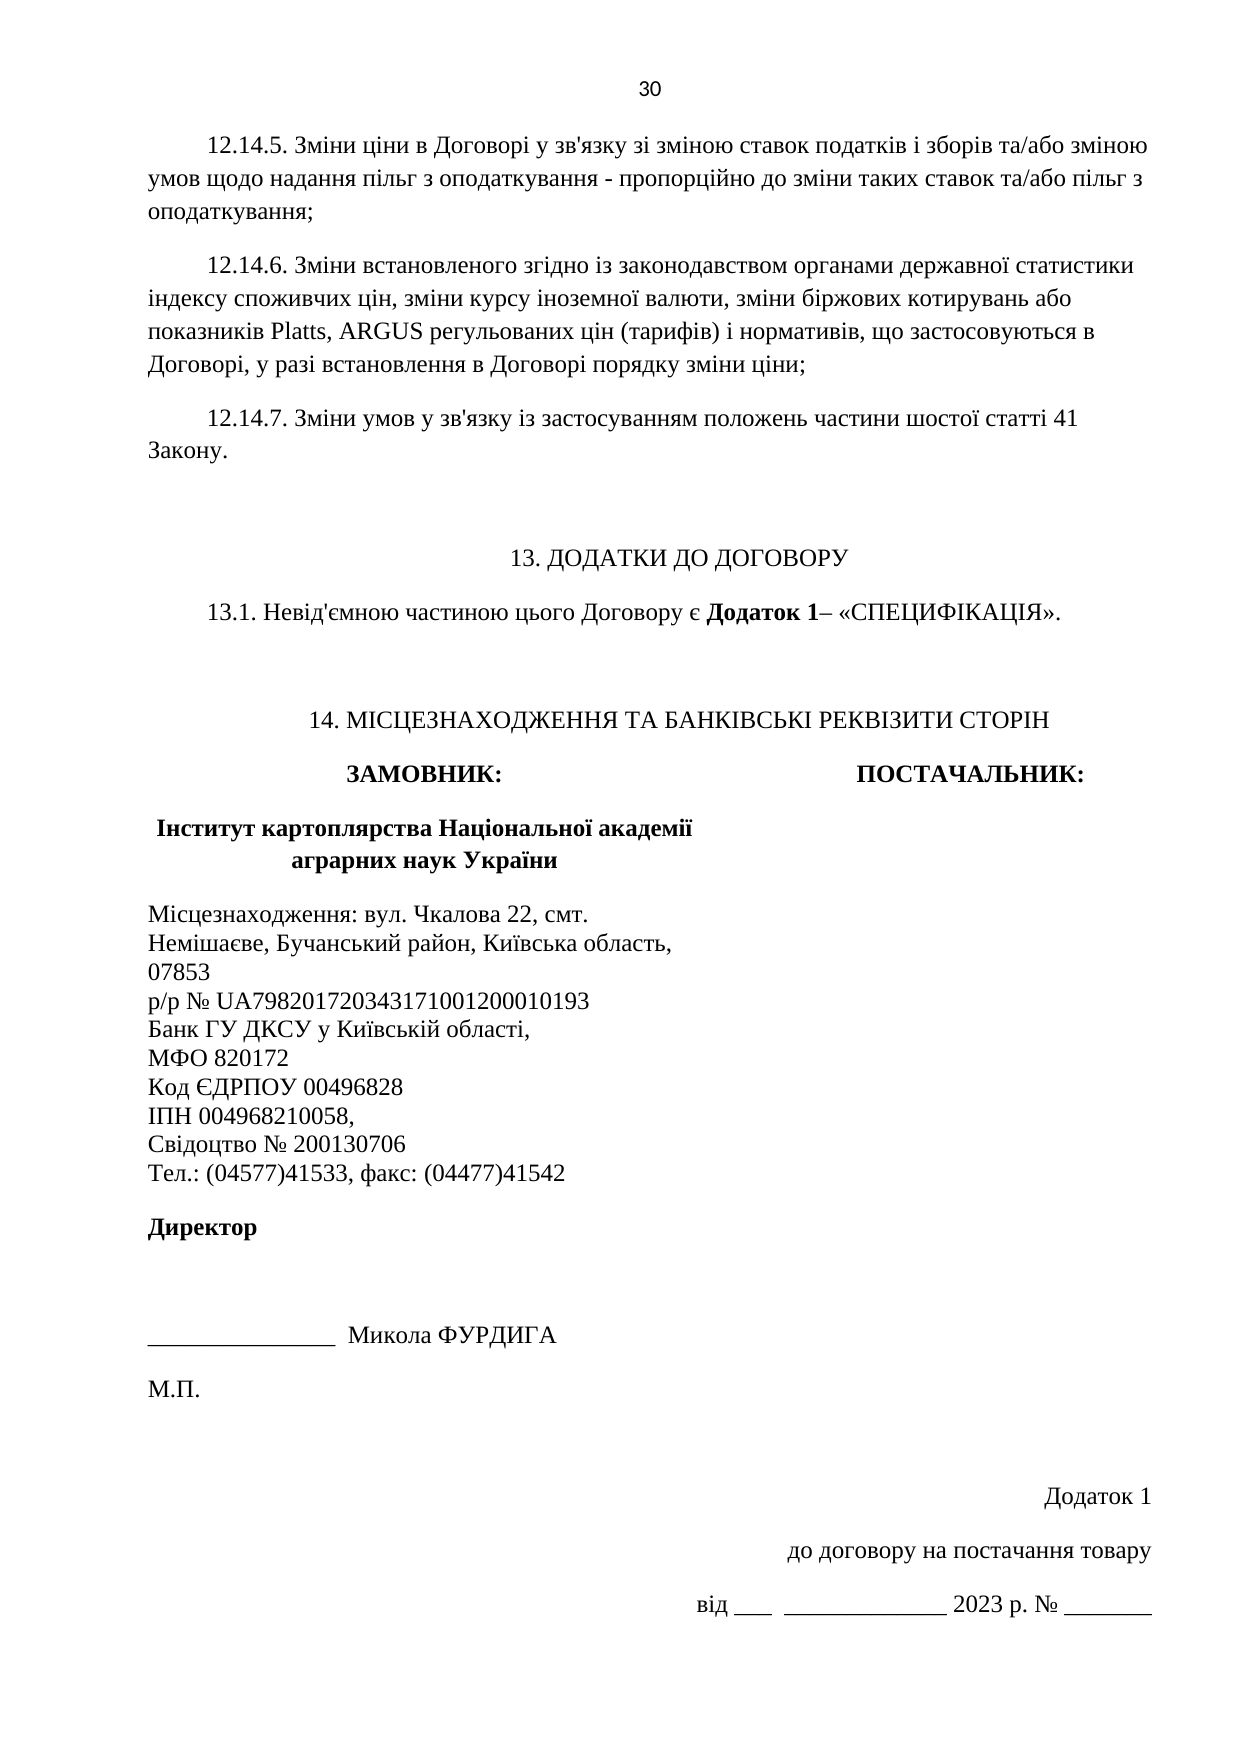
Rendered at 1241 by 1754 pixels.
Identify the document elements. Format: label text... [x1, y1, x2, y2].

text 14. МІСЦЕЗНАХОДЖЕННЯ ТА БАНКІВСЬКІ РЕКВІЗИТИ СТОРІН [148, 705, 1152, 734]
table_header ПОСТАЧАЛЬНИК: [712, 759, 1229, 1427]
text 12.14.5. Зміни ціни в Договорі у зв'язку зі зміною ставок податків і зборів та/або зміною умов щодо надання пільг з оподаткування - пропорційно до зміни таких ставок та/або пільг з оподаткування; [148, 130, 1152, 224]
text 12.14.7. Зміни умов у зв'язку із застосуванням положень частини шостої статті 41 Закону. [148, 403, 1152, 464]
table_header ЗАМОВНИК: Інститут картоплярства Національної академії аграрних наук України Місцезнаходження: вул. Чкалова 22, смт. Немішаєве, Бучанський район, Київська область, 07853 р/р № UA798201720343171001200010193 Банк ГУ ДКСУ у Київській області, МФО 820172 Код ЄДРПОУ 00496828 ІПН 004968210058, Свідоцтво № 200130706 Тел.: (04577)41533, факс: (04477)41542 Директор _______________ Микола ФУРДИГА М.П. [136, 759, 712, 1427]
text до договору на постачання товару [148, 1535, 1152, 1563]
text 13. ДОДАТКИ ДО ДОГОВОРУ [148, 543, 1152, 572]
text 13.1. Невід'ємною частиною цього Договору є Додаток 1– «СПЕЦИФІКАЦІЯ». [148, 597, 1152, 626]
text від ___ _____________ 2023 р. № _______ [148, 1589, 1152, 1617]
text 12.14.6. Зміни встановленого згідно із законодавством органами державної статистики індексу споживчих цін, зміни курсу іноземної валюти, зміни біржових котирувань або показників Platts, ARGUS регульованих цін (тарифів) і нормативів, що застосовуються в Договорі, у разі встановлення в Договорі порядку зміни ціни; [148, 250, 1152, 377]
text Додаток 1 [148, 1481, 1152, 1510]
